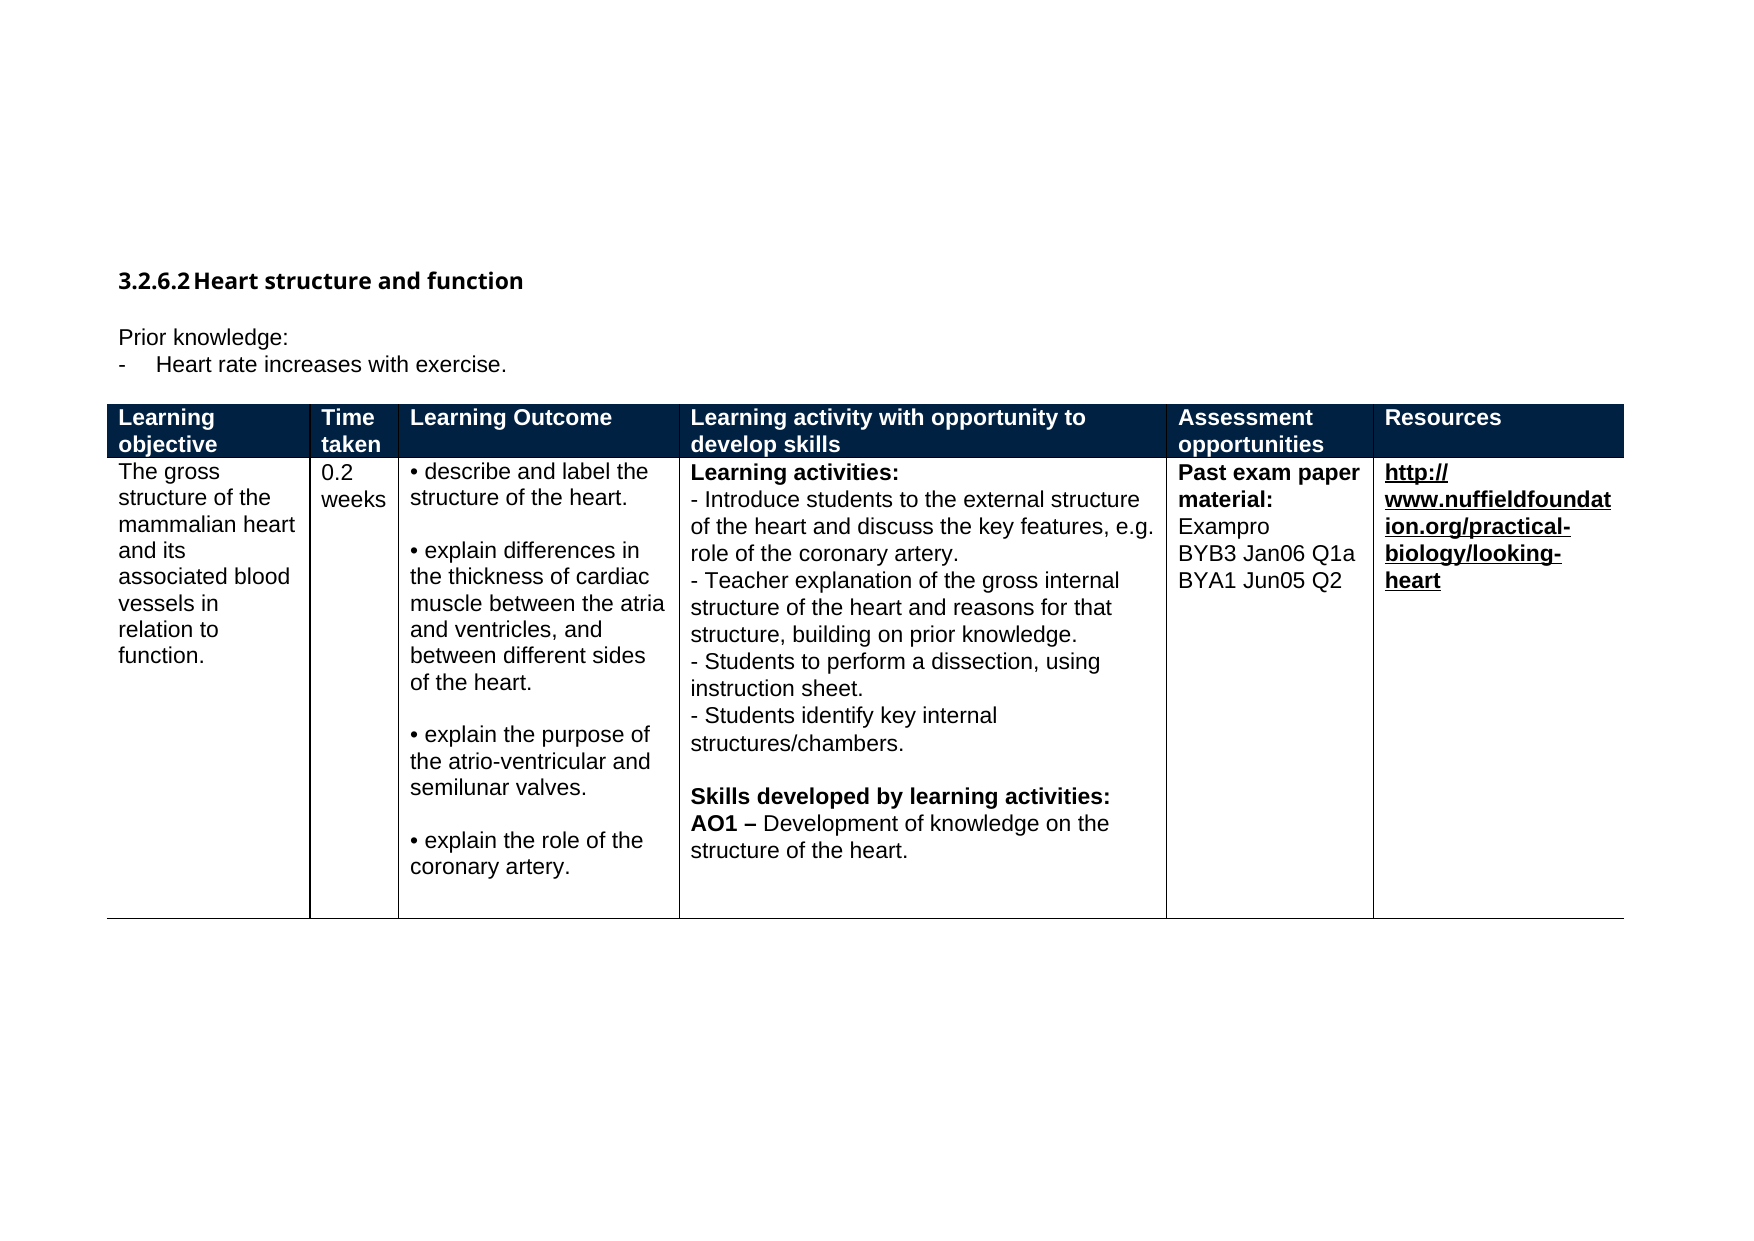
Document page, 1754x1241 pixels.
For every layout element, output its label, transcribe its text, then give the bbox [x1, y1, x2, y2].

subtitle 3.2.6.2 Heart structure and function [118, 264, 1636, 296]
table_header Time taken [311, 404, 398, 457]
table_header Resources [1374, 404, 1624, 457]
table_header Learning Outcome [399, 404, 679, 457]
table_cell http://www.nuffieldfoundation.org/practical-biology/looking-heart [1374, 458, 1624, 918]
table_header Assessment opportunities [1167, 404, 1373, 457]
table_header Learning activity with opportunity to develop skills [680, 404, 1166, 457]
list Heart rate increases with exercise. [118, 350, 1636, 377]
table_cell 0.2 weeks [311, 458, 398, 918]
text Prior knowledge: [118, 323, 1636, 350]
table_cell Learning activities: - Introduce students to the external structure of the heart and discuss the key features, e.g. role of the coronary artery. - Teacher explanation of the gross internal structure of the heart and reasons for that structure, building on prior knowledge. - Students to perform a dissection, using instruction sheet. - Students identify key internal structures/chambers. Skills developed by learning activities: AO1 – Development of knowledge on the structure of the heart. [680, 458, 1166, 918]
table_header Learning objective [107, 404, 309, 457]
table_cell The gross structure of the mammalian heart and its associated blood vessels in relation to function. [107, 458, 309, 918]
table_cell • describe and label the structure of the heart. • explain differences in the thickness of cardiac muscle between the atria and ventricles, and between different sides of the heart. • explain the purpose of the atrio-ventricular and semilunar valves. • explain the role of the coronary artery. [399, 458, 679, 918]
table_cell Past exam paper material: Exampro BYB3 Jan06 Q1a BYA1 Jun05 Q2 [1167, 458, 1373, 918]
